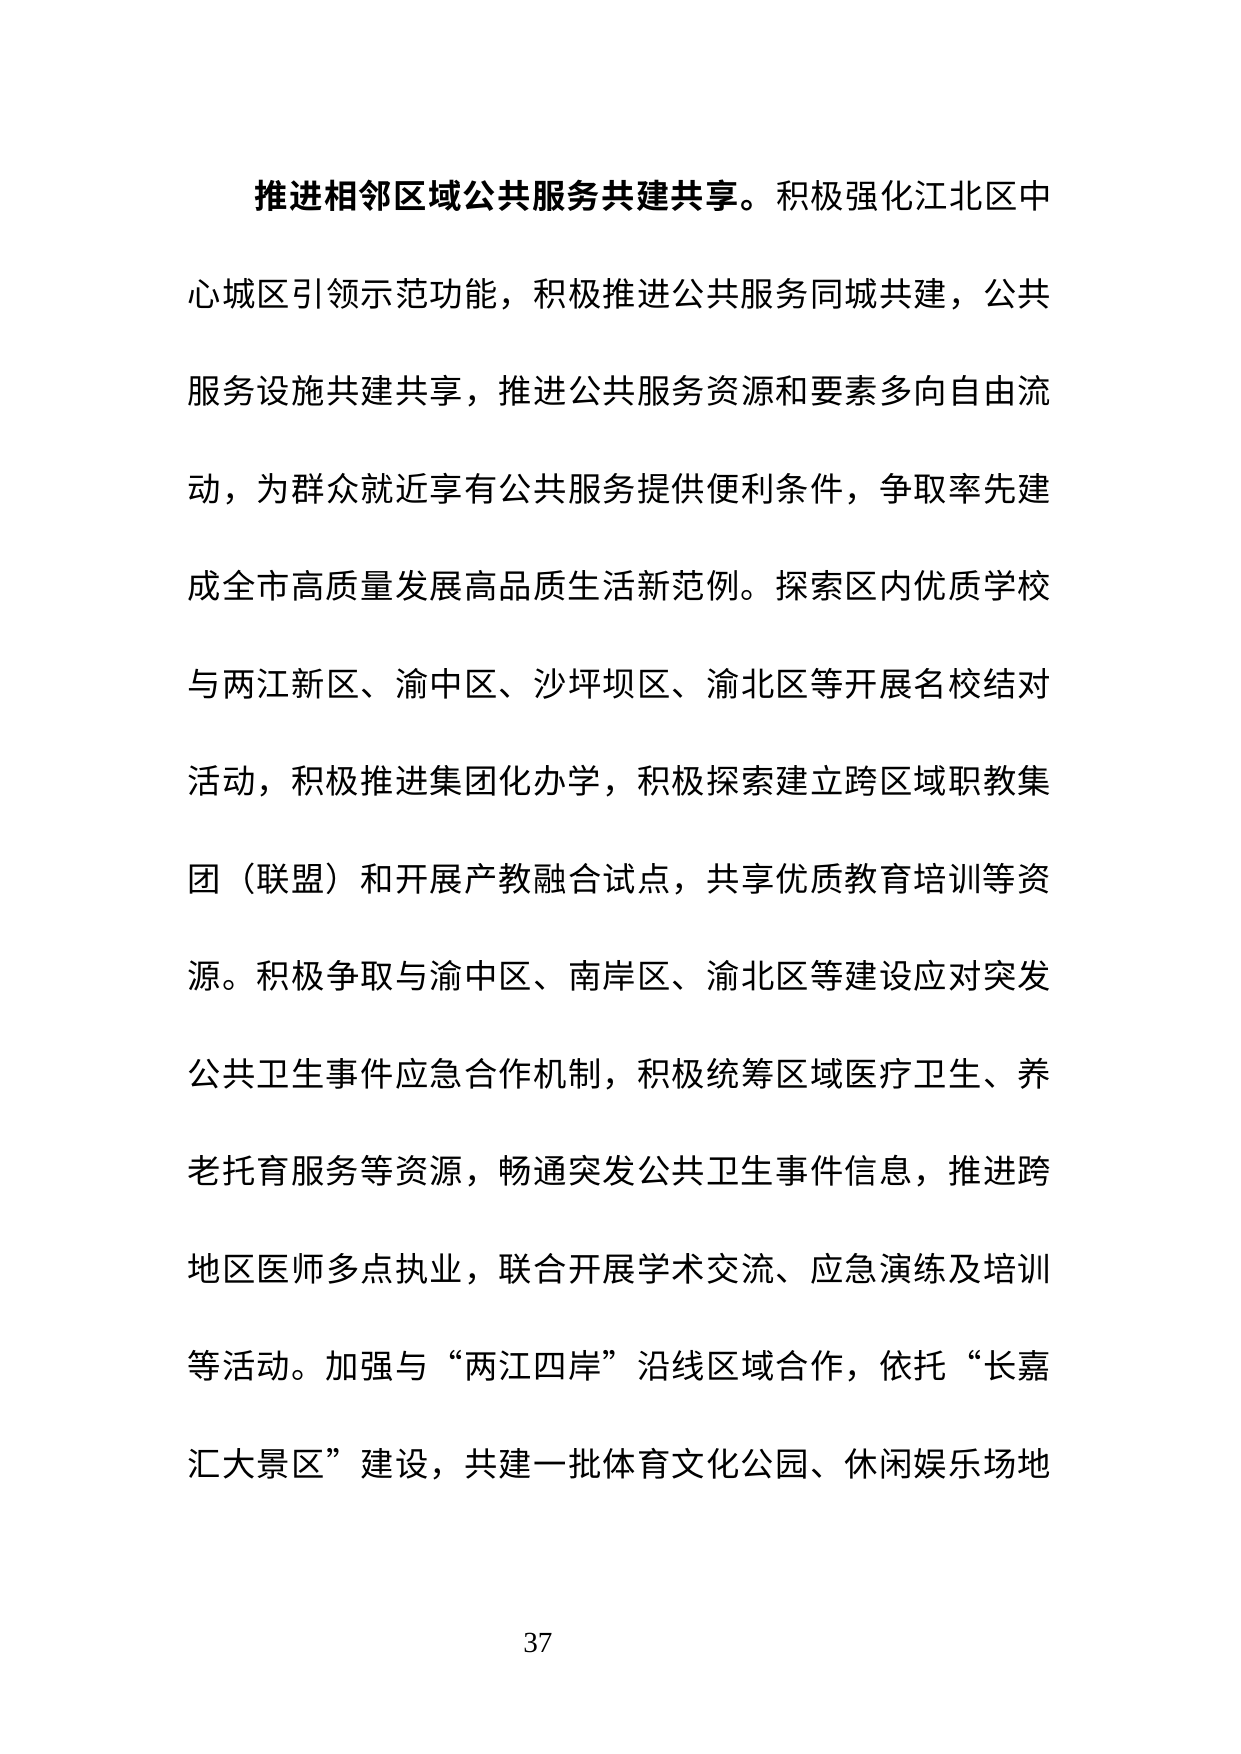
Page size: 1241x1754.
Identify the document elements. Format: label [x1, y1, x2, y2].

list [187, 162, 1053, 1494]
